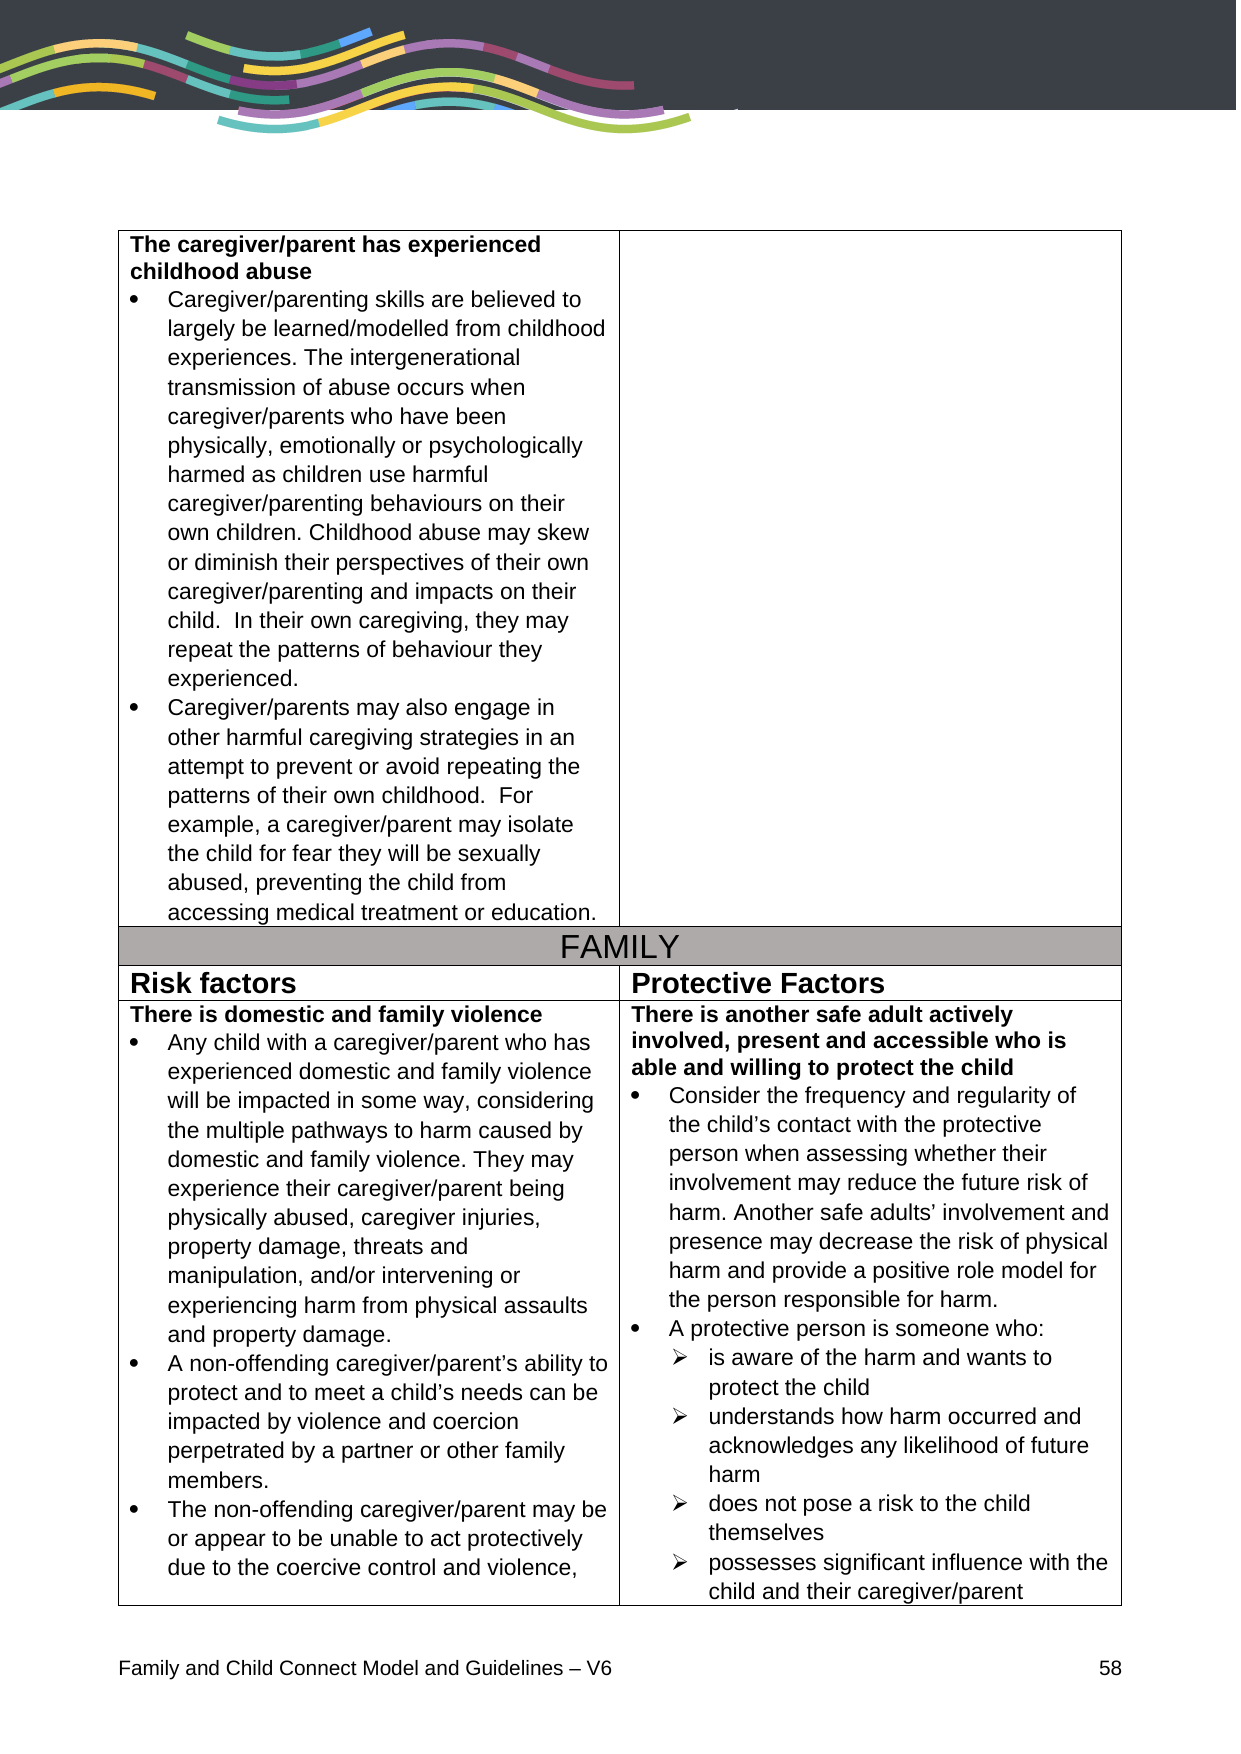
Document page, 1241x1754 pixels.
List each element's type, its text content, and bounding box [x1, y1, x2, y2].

table_cell Risk factors [119, 966, 619, 1000]
table_cell The caregiver/parent has experienced childhood abuse Caregiver/parenting skills are believed to largely be learned/modelled from childhood experiences. The intergenerational transmission of abuse occurs when caregiver/parents who have been physically, emotionally or psychologically harmed as children use harmful caregiver/parenting behaviours on their own children. Childhood abuse may skew or diminish their perspectives of their own caregiver/parenting and impacts on their child. In their own caregiving, they may repeat the patterns of behaviour they experienced. Caregiver/parents may also engage in other harmful caregiving strategies in an attempt to prevent or avoid repeating the patterns of their own childhood. For example, a caregiver/parent may isolate the child for fear they will be sexually abused, preventing the child from accessing medical treatment or education. [119, 231, 619, 926]
table_cell FAMILY [119, 927, 1121, 965]
table_cell Protective Factors [620, 966, 1121, 1000]
picture [0, 0, 1236, 146]
table_cell [620, 231, 1121, 926]
